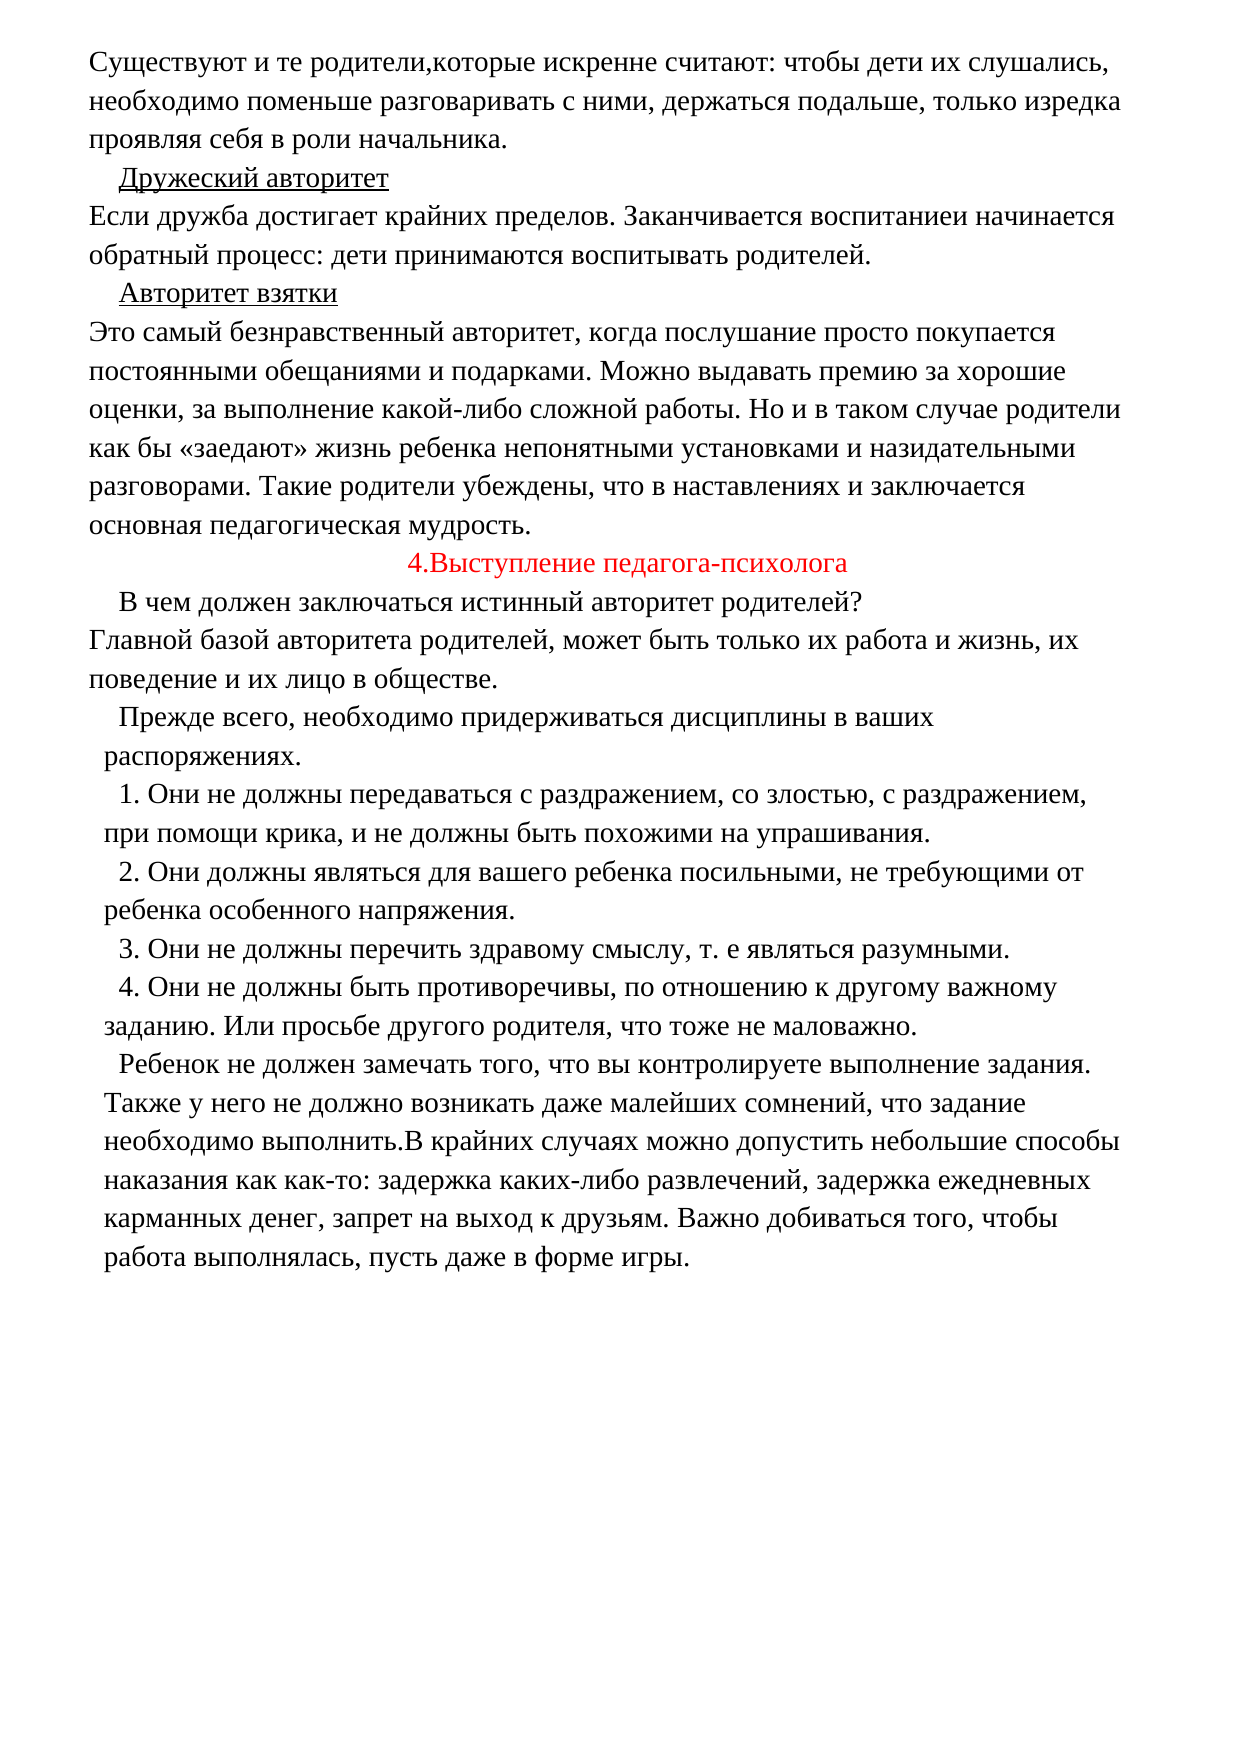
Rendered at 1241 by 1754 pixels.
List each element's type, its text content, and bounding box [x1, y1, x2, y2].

text Авторитет взятки [103, 276, 1137, 309]
text 1. Они не должны передаваться с раздражением, со злостью, с раздражением, при помощи крика, и не должны быть похожими на упрашивания. [103, 777, 1137, 849]
text Это самый безнравственный авторитет, когда послушание просто покупается постоянными обещаниями и подарками. Можно выдавать премию за хорошие оценки, за выполнение какой-либо сложной работы. Но и в таком случае родители как бы «заедают» жизнь ребенка непонятными установками и назидательными разговорами. Такие родители убеждены, что в наставлениях и заключается основная педагогическая мудрость. [89, 314, 1137, 540]
text 4.Выступление педагога-психолога [103, 545, 1137, 579]
text Если дружба достигает крайних пределов. Заканчивается воспитаниеи начинается обратный процесс: дети принимаются воспитывать родителей. [89, 198, 1137, 271]
text 2. Они должны являться для вашего ребенка посильными, не требующими от ребенка особенного напряжения. [103, 854, 1137, 926]
text Дружеский авторитет [103, 160, 1137, 193]
text 4. Они не должны быть противоречивы, по отношению к другому важному заданию. Или просьбе другого родителя, что тоже не маловажно. [103, 969, 1137, 1041]
text Ребенок не должен замечать того, что вы контролируете выполнение задания. Также у него не должно возникать даже малейших сомнений, что задание необходимо выполнить.В крайних случаях можно допустить небольшие способы наказания как как-то: задержка каких-либо развлечений, задержка ежедневных карманных денег, запрет на выход к друзьям. Важно добиваться того, чтобы работа выполнялась, пусть даже в форме игры. [103, 1046, 1137, 1273]
text 3. Они не должны перечить здравому смыслу, т. е являться разумными. [103, 931, 1137, 964]
text В чем должен заключаться истинный авторитет родителей? [103, 584, 1137, 617]
text Существуют и те родители,которые искренне считают: чтобы дети их слушались, необходимо поменьше разговаривать с ними, держаться подальше, только изредка проявляя себя в роли начальника. [89, 44, 1137, 155]
text Прежде всего, необходимо придерживаться дисциплины в ваших распоряжениях. [103, 699, 1137, 772]
text Главной базой авторитета родителей, может быть только их работа и жизнь, их поведение и их лицо в обществе. [89, 622, 1137, 694]
